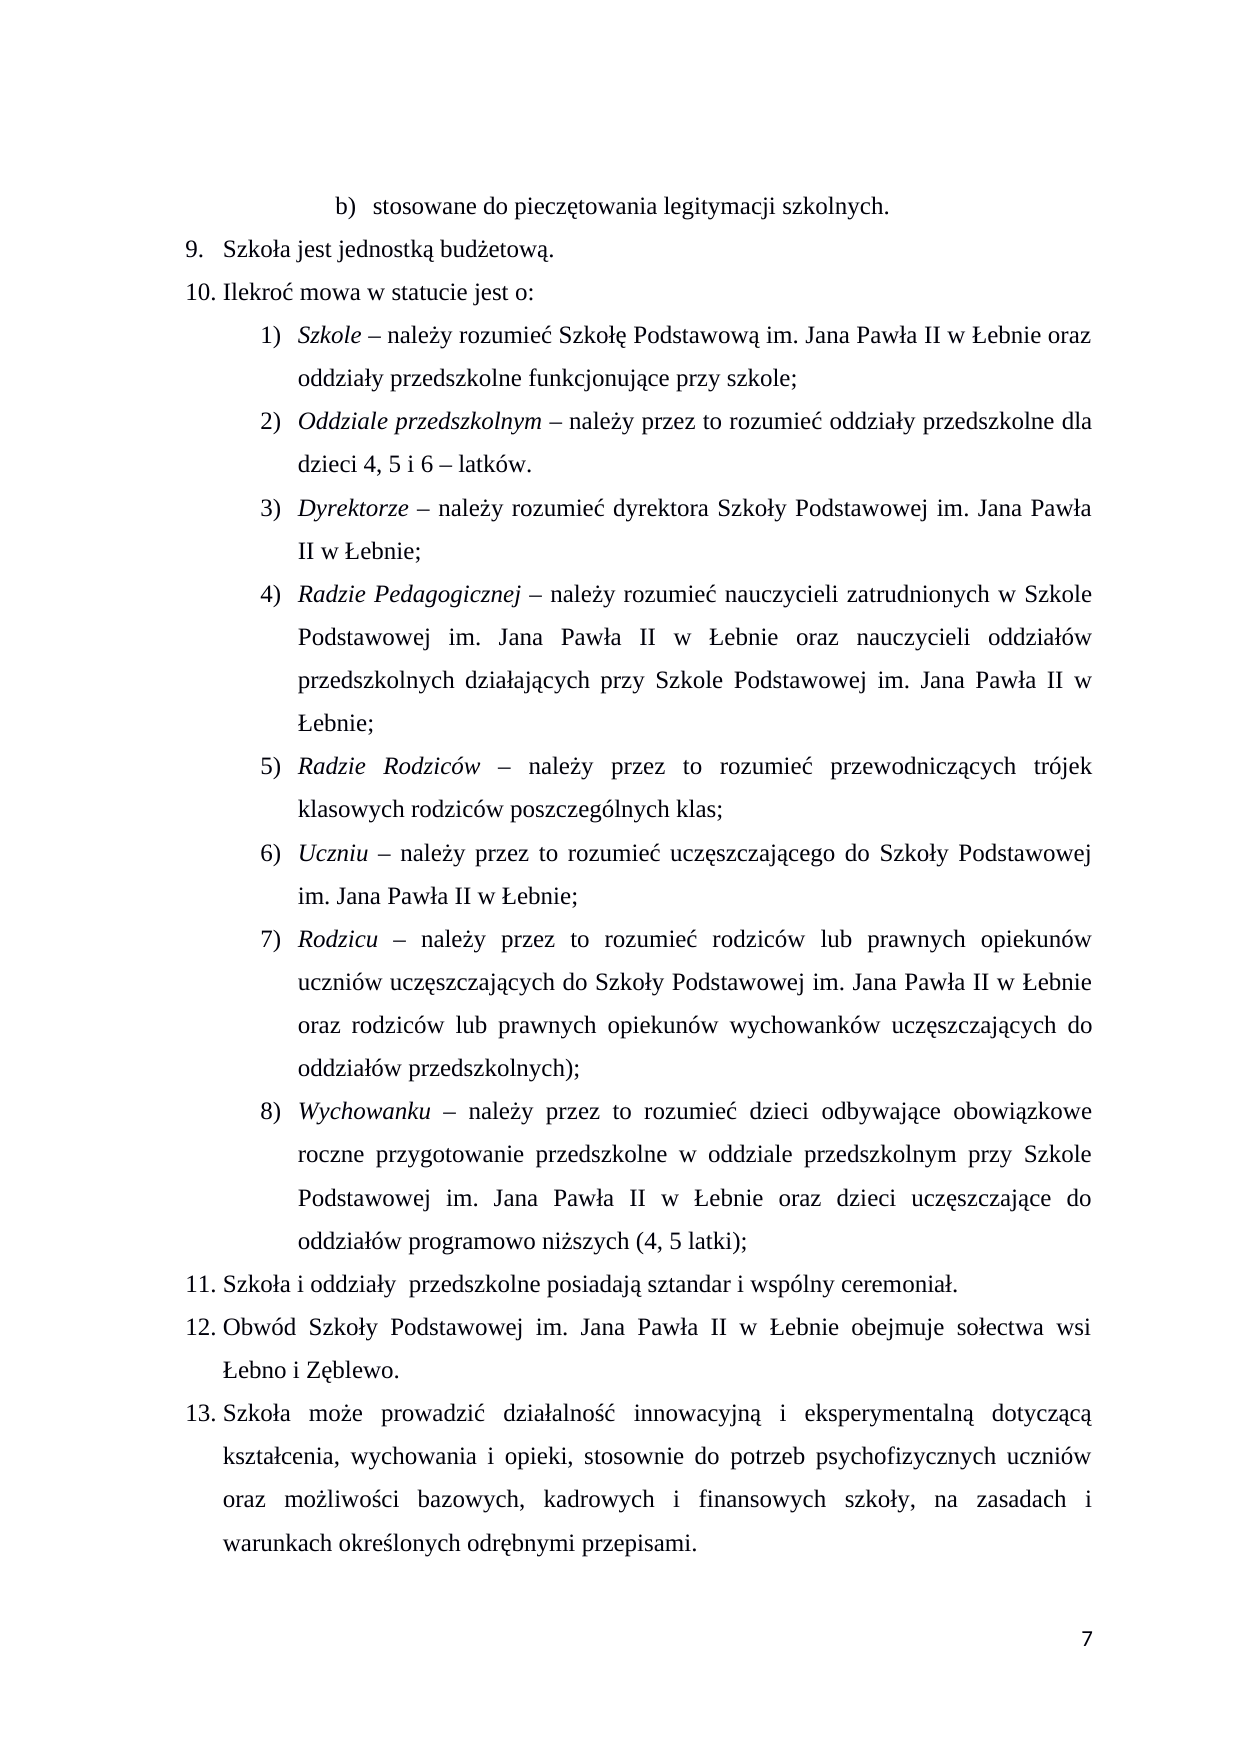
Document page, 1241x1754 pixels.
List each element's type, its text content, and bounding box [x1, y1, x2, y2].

list Radzie Pedagogicznej – należy rozumieć nauczycieli zatrudnionych w Szkole Podstawowej im. Jana Pawła II w Łebnie oraz nauczycieli oddziałów przedszkolnych działających przy Szkole Podstawowej im. Jana Pawła II w Łebnie; [260, 579, 1093, 737]
list Dyrektorze – należy rozumieć dyrektora Szkoły Podstawowej im. Jana Pawła II w Łebnie; [260, 493, 1093, 564]
list Uczniu – należy przez to rozumieć uczęszczającego do Szkoły Podstawowej im. Jana Pawła II w Łebnie; [260, 838, 1093, 909]
list Ilekroć mowa w statucie jest o: [185, 277, 1093, 306]
list Wychowanku – należy przez to rozumieć dzieci odbywające obowiązkowe roczne przygotowanie przedszkolne w oddziale przedszkolnym przy Szkole Podstawowej im. Jana Pawła II w Łebnie oraz dzieci uczęszczające do oddziałów programowo niższych (4, 5 latki); [260, 1096, 1093, 1254]
list Radzie Rodziców – należy przez to rozumieć przewodniczących trójek klasowych rodziców poszczególnych klas; [260, 751, 1093, 823]
list Szkoła może prowadzić działalność innowacyjną i eksperymentalną dotyczącą kształcenia, wychowania i opieki, stosownie do potrzeb psychofizycznych uczniów oraz możliwości bazowych, kadrowych i finansowych szkoły, na zasadach i warunkach określonych odrębnymi przepisami. [185, 1398, 1093, 1556]
list Szkoła i oddziały przedszkolne posiadają sztandar i wspólny ceremoniał. [185, 1269, 1093, 1298]
list Szkole – należy rozumieć Szkołę Podstawową im. Jana Pawła II w Łebnie oraz oddziały przedszkolne funkcjonujące przy szkole; [260, 320, 1093, 392]
list Szkoła jest jednostką budżetową. [185, 234, 1093, 263]
list Oddziale przedszkolnym – należy przez to rozumieć oddziały przedszkolne dla dzieci 4, 5 i 6 – latków. [260, 406, 1093, 478]
list Obwód Szkoły Podstawowej im. Jana Pawła II w Łebnie obejmuje sołectwa wsi Łebno i Zęblewo. [185, 1312, 1093, 1384]
list Rodzicu – należy przez to rozumieć rodziców lub prawnych opiekunów uczniów uczęszczających do Szkoły Podstawowej im. Jana Pawła II w Łebnie oraz rodziców lub prawnych opiekunów wychowanków uczęszczających do oddziałów przedszkolnych); [260, 924, 1093, 1082]
list stosowane do pieczętowania legitymacji szkolnych. [335, 191, 1093, 219]
